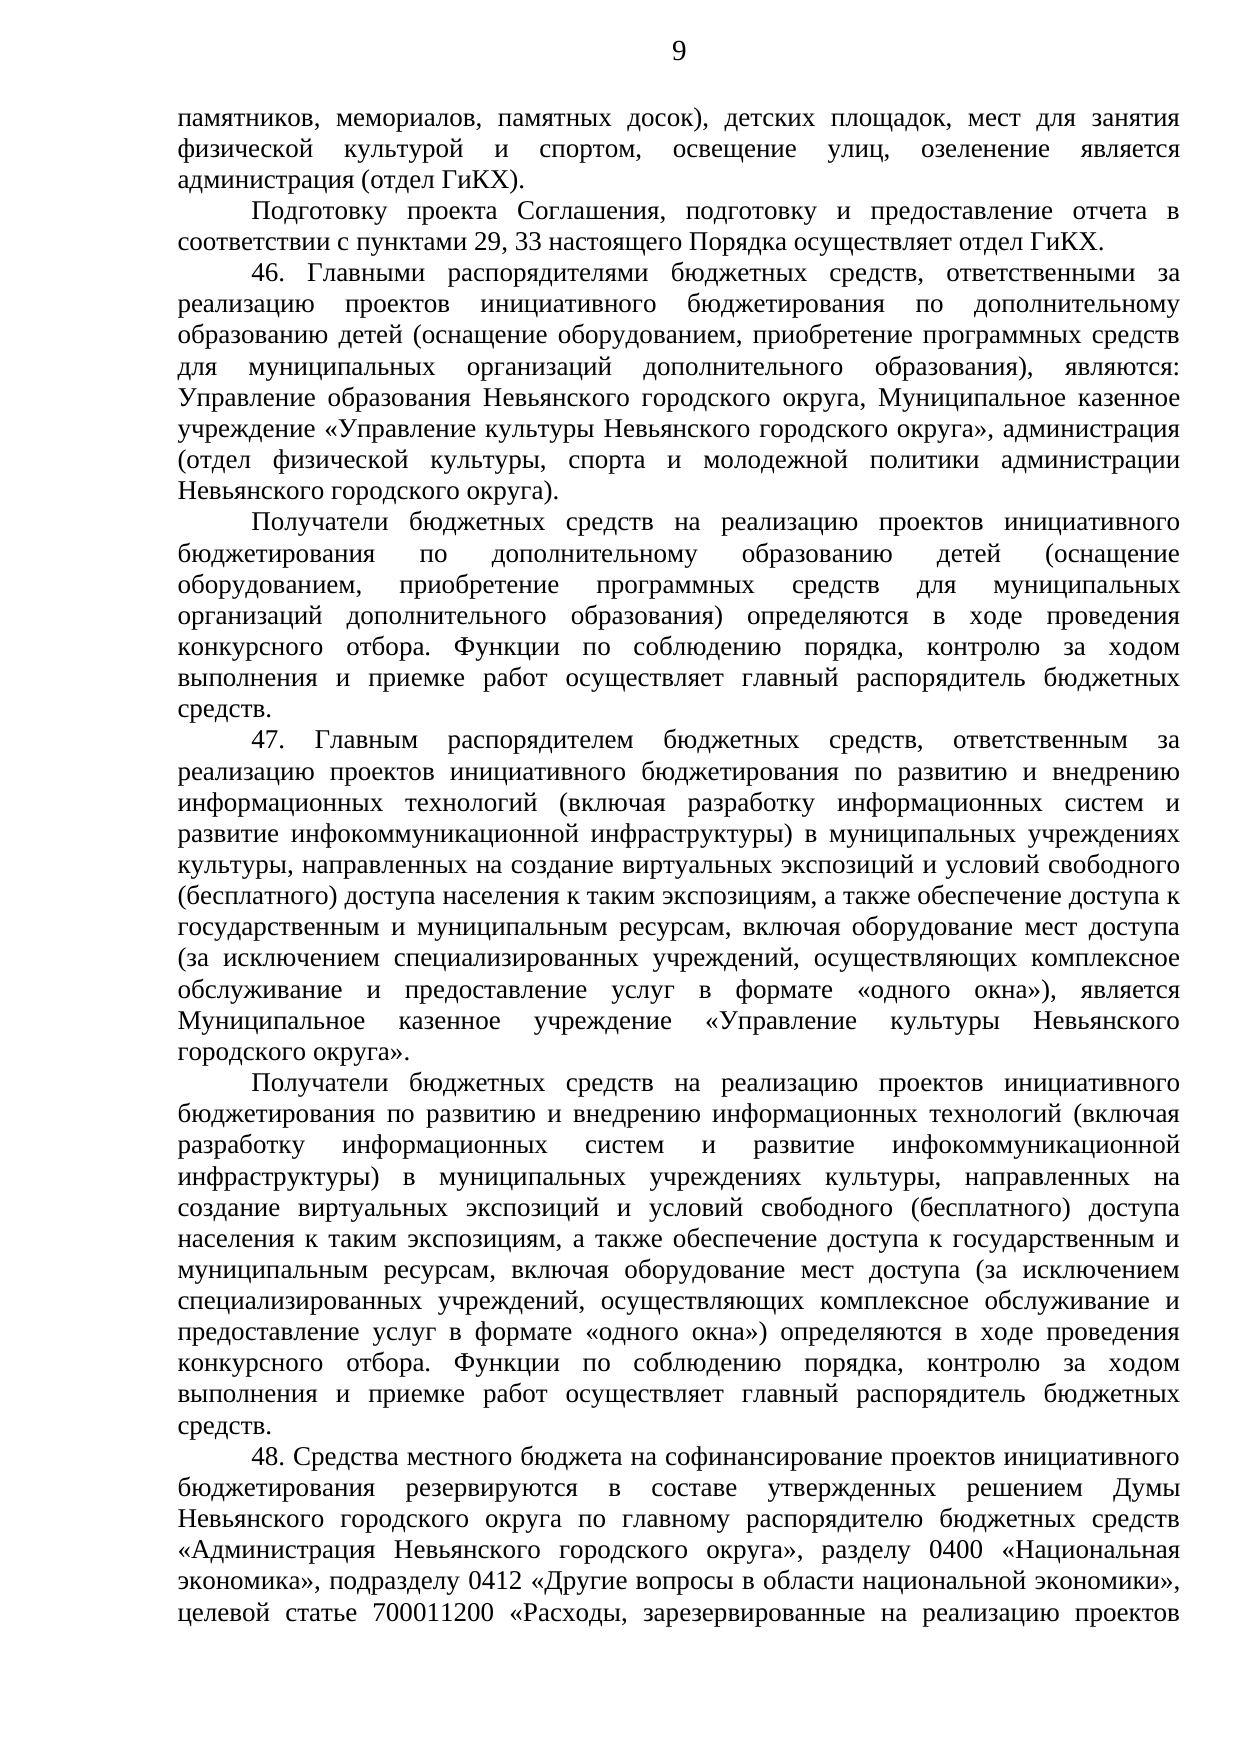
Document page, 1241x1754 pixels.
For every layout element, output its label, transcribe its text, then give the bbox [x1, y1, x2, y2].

text Подготовку проекта Соглашения, подготовку и предоставление отчета в соответствии с пунктами 29, 33 настоящего Порядка осуществляет отдел ГиКХ. [177, 194, 1181, 256]
text Получатели бюджетных средств на реализацию проектов инициативного бюджетирования по развитию и внедрению информационных технологий (включая разработку информационных систем и развитие инфокоммуникационной инфраструктуры) в муниципальных учреждениях культуры, направленных на создание виртуальных экспозиций и условий свободного (бесплатного) доступа населения к таким экспозициям, а также обеспечение доступа к государственным и муниципальным ресурсам, включая оборудование мест доступа (за исключением специализированных учреждений, осуществляющих комплексное обслуживание и предоставление услуг в формате «одного окна») определяются в ходе проведения конкурсного отбора. Функции по соблюдению порядка, контролю за ходом выполнения и приемке работ осуществляет главный распорядитель бюджетных средств. [177, 1066, 1181, 1440]
text 46. Главными распорядителями бюджетных средств, ответственными за реализацию проектов инициативного бюджетирования по дополнительному образованию детей (оснащение оборудованием, приобретение программных средств для муниципальных организаций дополнительного образования), являются: Управление образования Невьянского городского округа, Муниципальное казенное учреждение «Управление культуры Невьянского городского округа», администрация (отдел физической культуры, спорта и молодежной политики администрации Невьянского городского округа). [177, 256, 1181, 506]
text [177, 1440, 1181, 1627]
text 47. Главным распорядителем бюджетных средств, ответственным за реализацию проектов инициативного бюджетирования по развитию и внедрению информационных технологий (включая разработку информационных систем и развитие инфокоммуникационной инфраструктуры) в муниципальных учреждениях культуры, направленных на создание виртуальных экспозиций и условий свободного (бесплатного) доступа населения к таким экспозициям, а также обеспечение доступа к государственным и муниципальным ресурсам, включая оборудование мест доступа (за исключением специализированных учреждений, осуществляющих комплексное обслуживание и предоставление услуг в формате «одного окна»), является Муниципальное казенное учреждение «Управление культуры Невьянского городского округа». [177, 723, 1181, 1066]
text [177, 101, 1181, 194]
text Получатели бюджетных средств на реализацию проектов инициативного бюджетирования по дополнительному образованию детей (оснащение оборудованием, приобретение программных средств для муниципальных организаций дополнительного образования) определяются в ходе проведения конкурсного отбора. Функции по соблюдению порядка, контролю за ходом выполнения и приемке работ осуществляет главный распорядитель бюджетных средств. [177, 506, 1181, 723]
